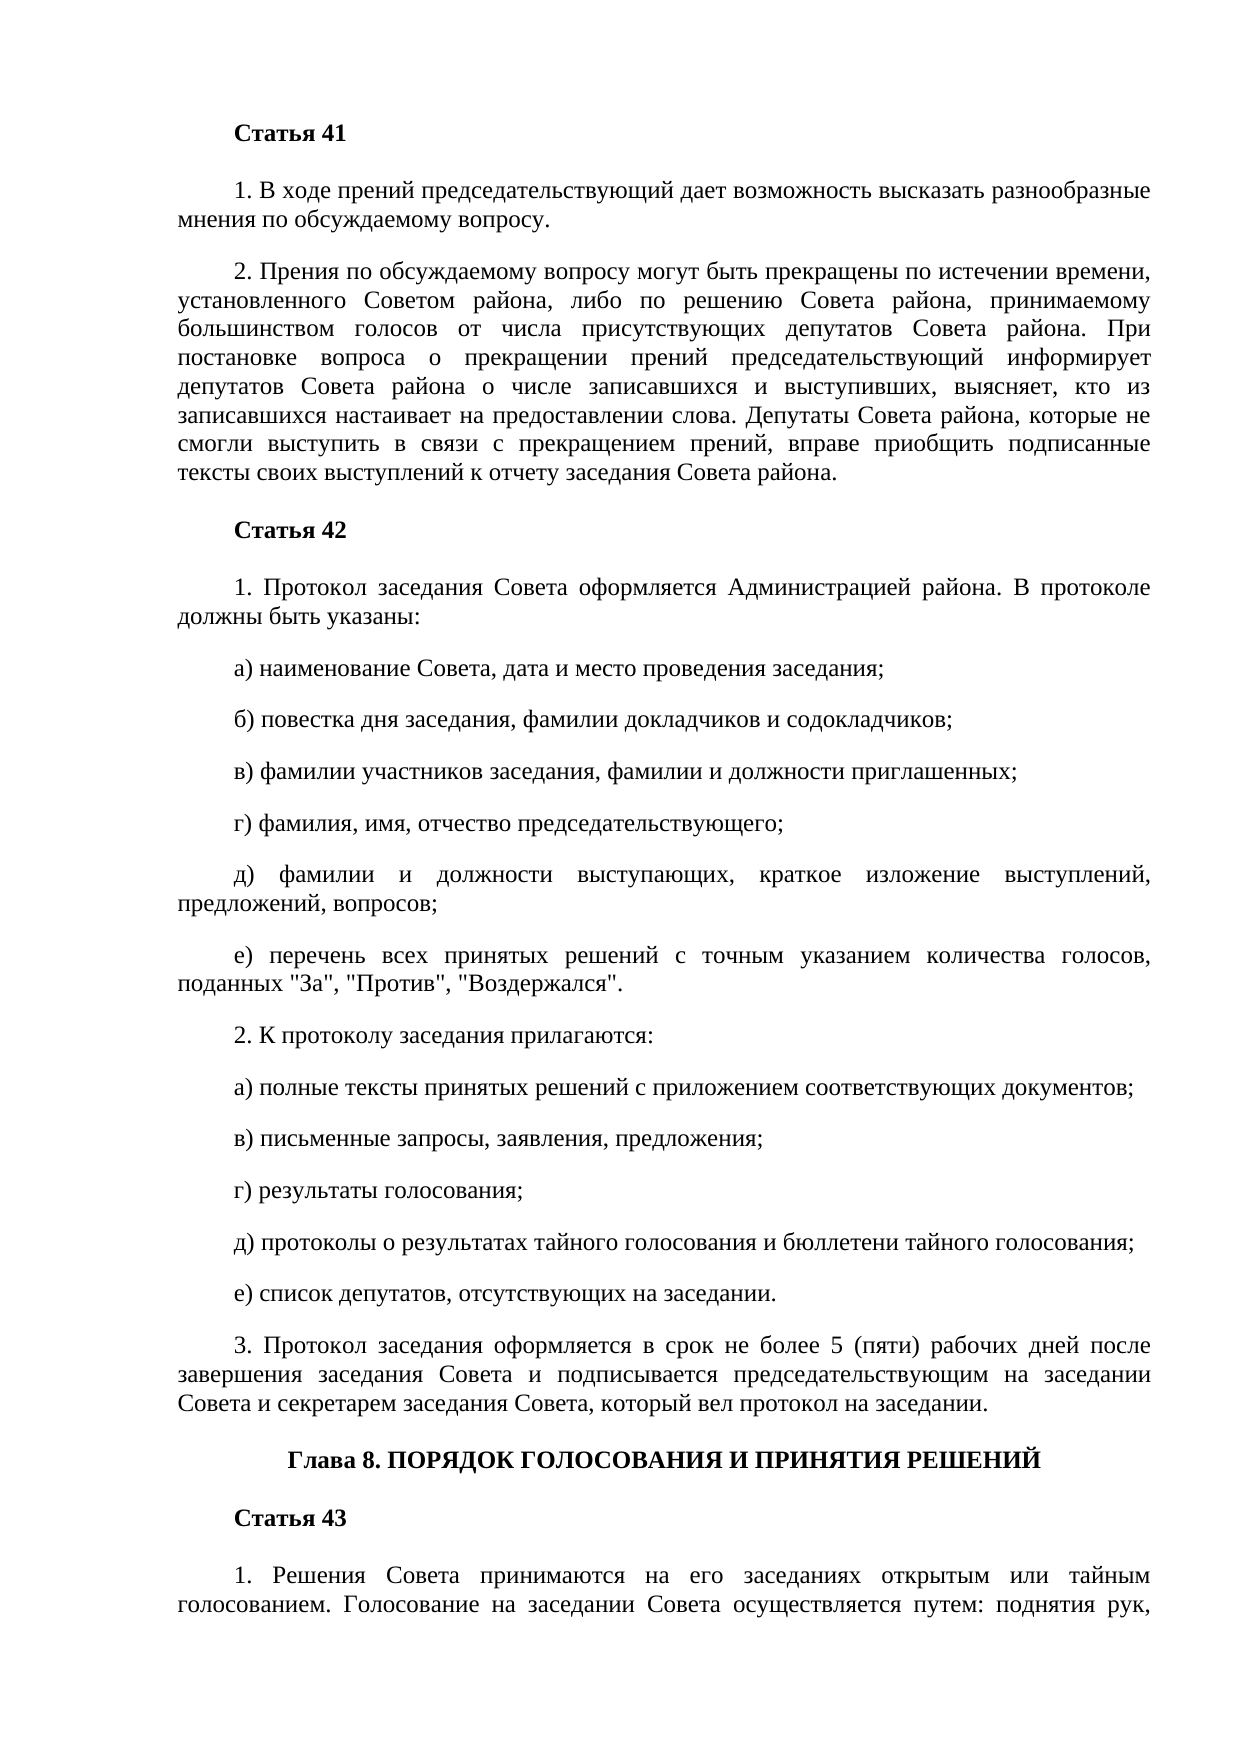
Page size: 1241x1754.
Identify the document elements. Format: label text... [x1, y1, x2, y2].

text д) протоколы о результатах тайного голосования и бюллетени тайного голосования; [177, 1227, 1152, 1256]
text в) письменные запросы, заявления, предложения; [177, 1123, 1152, 1152]
text е) перечень всех принятых решений с точным указанием количества голосов, поданных "За", "Против", "Воздержался". [177, 940, 1152, 997]
text а) наименование Совета, дата и место проведения заседания; [177, 653, 1152, 681]
text а) полные тексты принятых решений с приложением соответствующих документов; [177, 1072, 1152, 1101]
text Статья 41 [177, 118, 1152, 147]
text в) фамилии участников заседания, фамилии и должности приглашенных; [177, 756, 1152, 785]
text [177, 1560, 1152, 1618]
text 1. В ходе прений председательствующий дает возможность высказать разнообразные мнения по обсуждаемому вопросу. [177, 176, 1152, 233]
text Глава 8. ПОРЯДОК ГОЛОСОВАНИЯ И ПРИНЯТИЯ РЕШЕНИЙ [177, 1445, 1152, 1474]
text г) фамилия, имя, отчество председательствующего; [177, 808, 1152, 836]
text д) фамилии и должности выступающих, краткое изложение выступлений, предложений, вопросов; [177, 859, 1152, 917]
text 3. Протокол заседания оформляется в срок не более 5 (пяти) рабочих дней после завершения заседания Совета и подписывается председательствующим на заседании Совета и секретарем заседания Совета, который вел протокол на заседании. [177, 1330, 1152, 1416]
text 1. Протокол заседания Совета оформляется Администрацией района. В протоколе должны быть указаны: [177, 572, 1152, 630]
text е) список депутатов, отсутствующих на заседании. [177, 1278, 1152, 1307]
text Статья 43 [177, 1503, 1152, 1531]
text 2. Прения по обсуждаемому вопросу могут быть прекращены по истечении времени, установленного Советом района, либо по решению Совета района, принимаемому большинством голосов от числа присутствующих депутатов Совета района. При постановке вопроса о прекращении прений председательствующий информирует депутатов Совета района о числе записавшихся и выступивших, выясняет, кто из записавшихся настаивает на предоставлении слова. Депутаты Совета района, которые не смогли выступить в связи с прекращением прений, вправе приобщить подписанные тексты своих выступлений к отчету заседания Совета района. [177, 256, 1152, 486]
text б) повестка дня заседания, фамилии докладчиков и содокладчиков; [177, 704, 1152, 733]
text Статья 42 [177, 515, 1152, 543]
text г) результаты голосования; [177, 1175, 1152, 1204]
text 2. К протоколу заседания прилагаются: [177, 1020, 1152, 1049]
